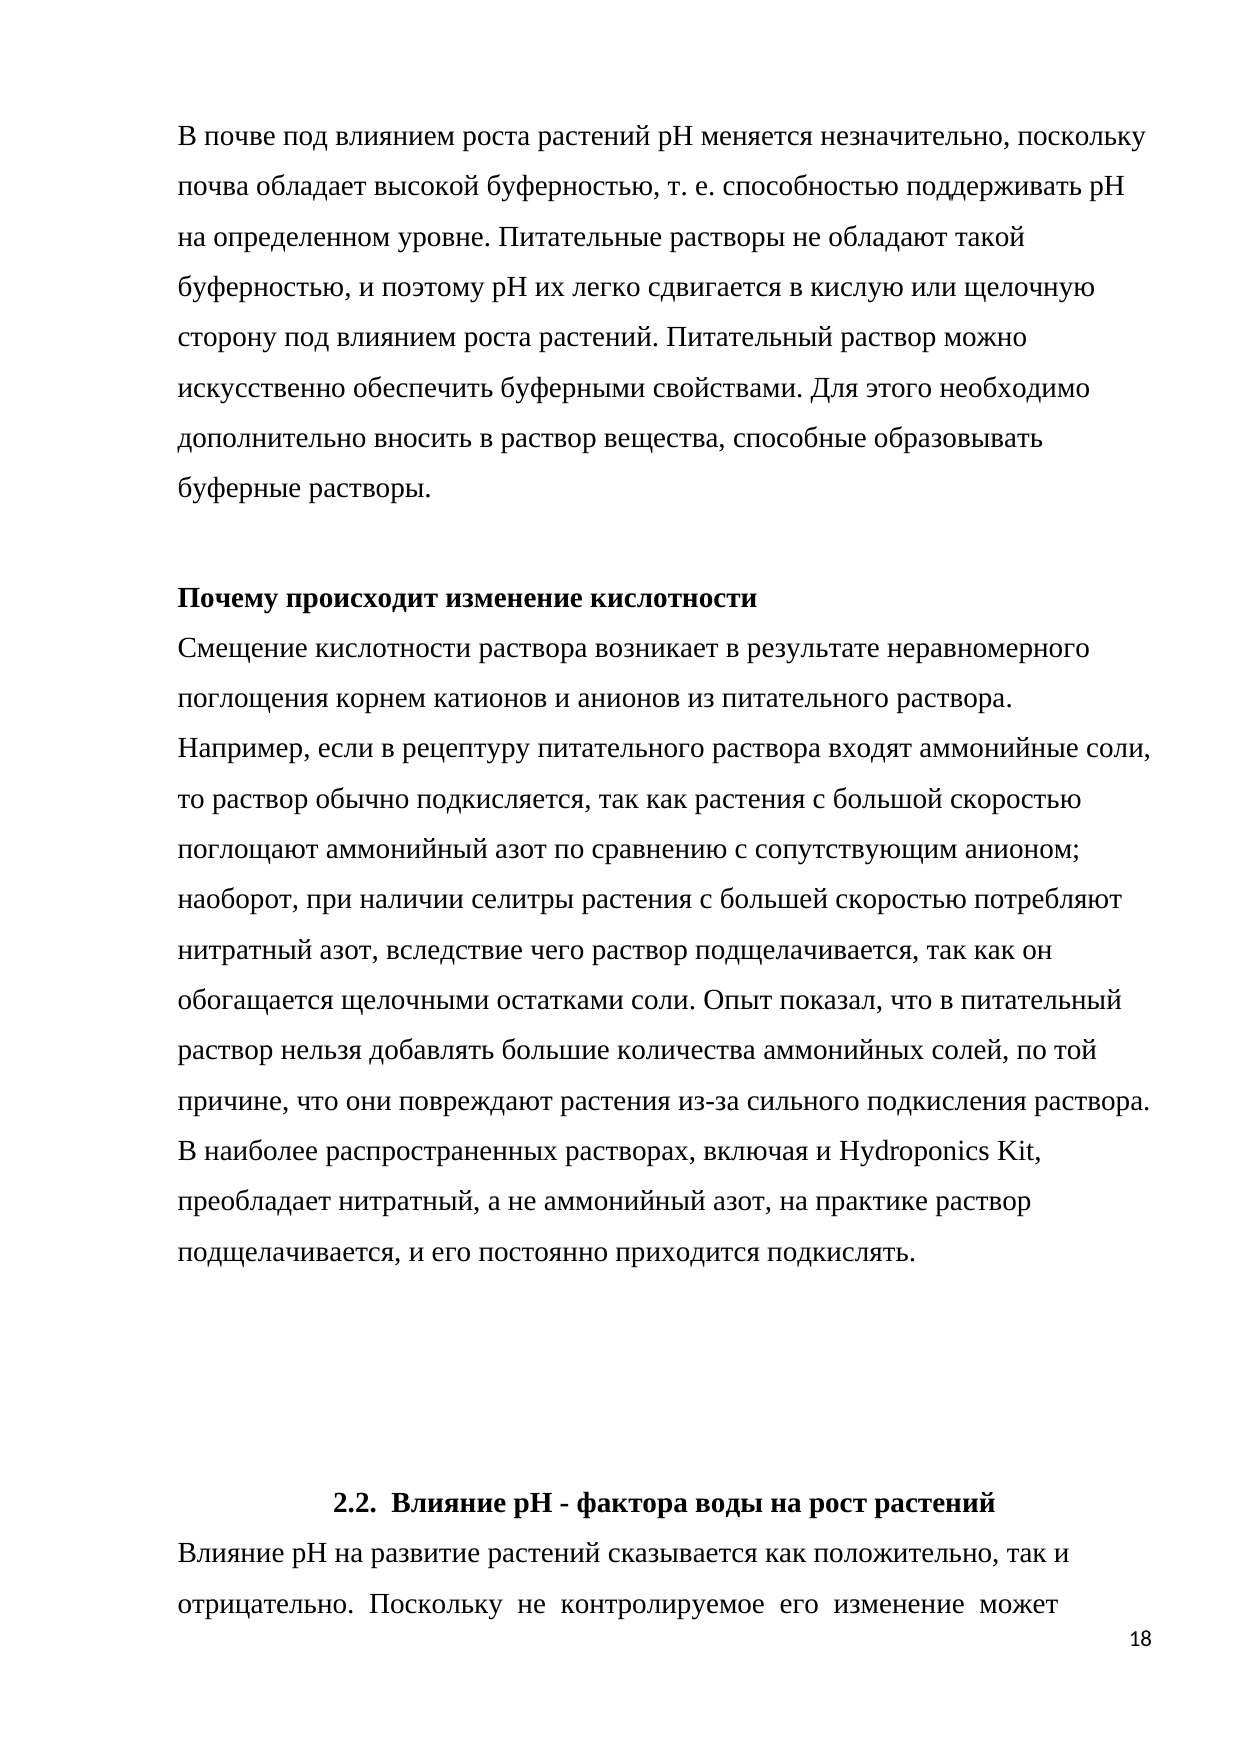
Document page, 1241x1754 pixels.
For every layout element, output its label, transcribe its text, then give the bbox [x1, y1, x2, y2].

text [177, 1536, 1152, 1619]
text Почему происходит изменение кислотности [177, 580, 1152, 613]
text Смещение кислотности раствора возникает в результате неравномерного поглощения корнем катионов и анионов из питательного раствора. Например, если в рецептуру питательного раствора входят аммонийные соли, то раствор обычно подкисляется, так как растения с большой скоростью поглощают аммонийный азот по сравнению с сопутствующим анионом; наоборот, при наличии селитры растения с большей скоростью потребляют нитратный азот, вследствие чего раствор подщелачивается, так как он обогащается щелочными остатками соли. Опыт показал, что в питательный раствор нельзя добавлять большие количества аммонийных солей, по той причине, что они повреждают растения из-за сильного подкисления раствора. В наиболее распространенных растворах, включая и Hydroponics Kit, преобладает нитратный, а не аммонийный азот, на практике раствор подщелачивается, и его постоянно приходится подкислять. [177, 630, 1152, 1267]
text 2.2. Влияние рН - фактора воды на рост растений [177, 1485, 1152, 1519]
text В почве под влиянием роста растений pH меняется незначительно, поскольку почва обладает высокой буферностью, т. е. способностью поддерживать pH на определенном уровне. Питательные растворы не обладают такой буферностью, и поэтому pH их легко сдвигается в кислую или щелочную сторону под влиянием роста растений. Питательный раствор можно искусственно обеспечить буферными свойствами. Для этого необходимо дополнительно вносить в раствор вещества, способные образовывать буферные растворы. [177, 118, 1152, 504]
